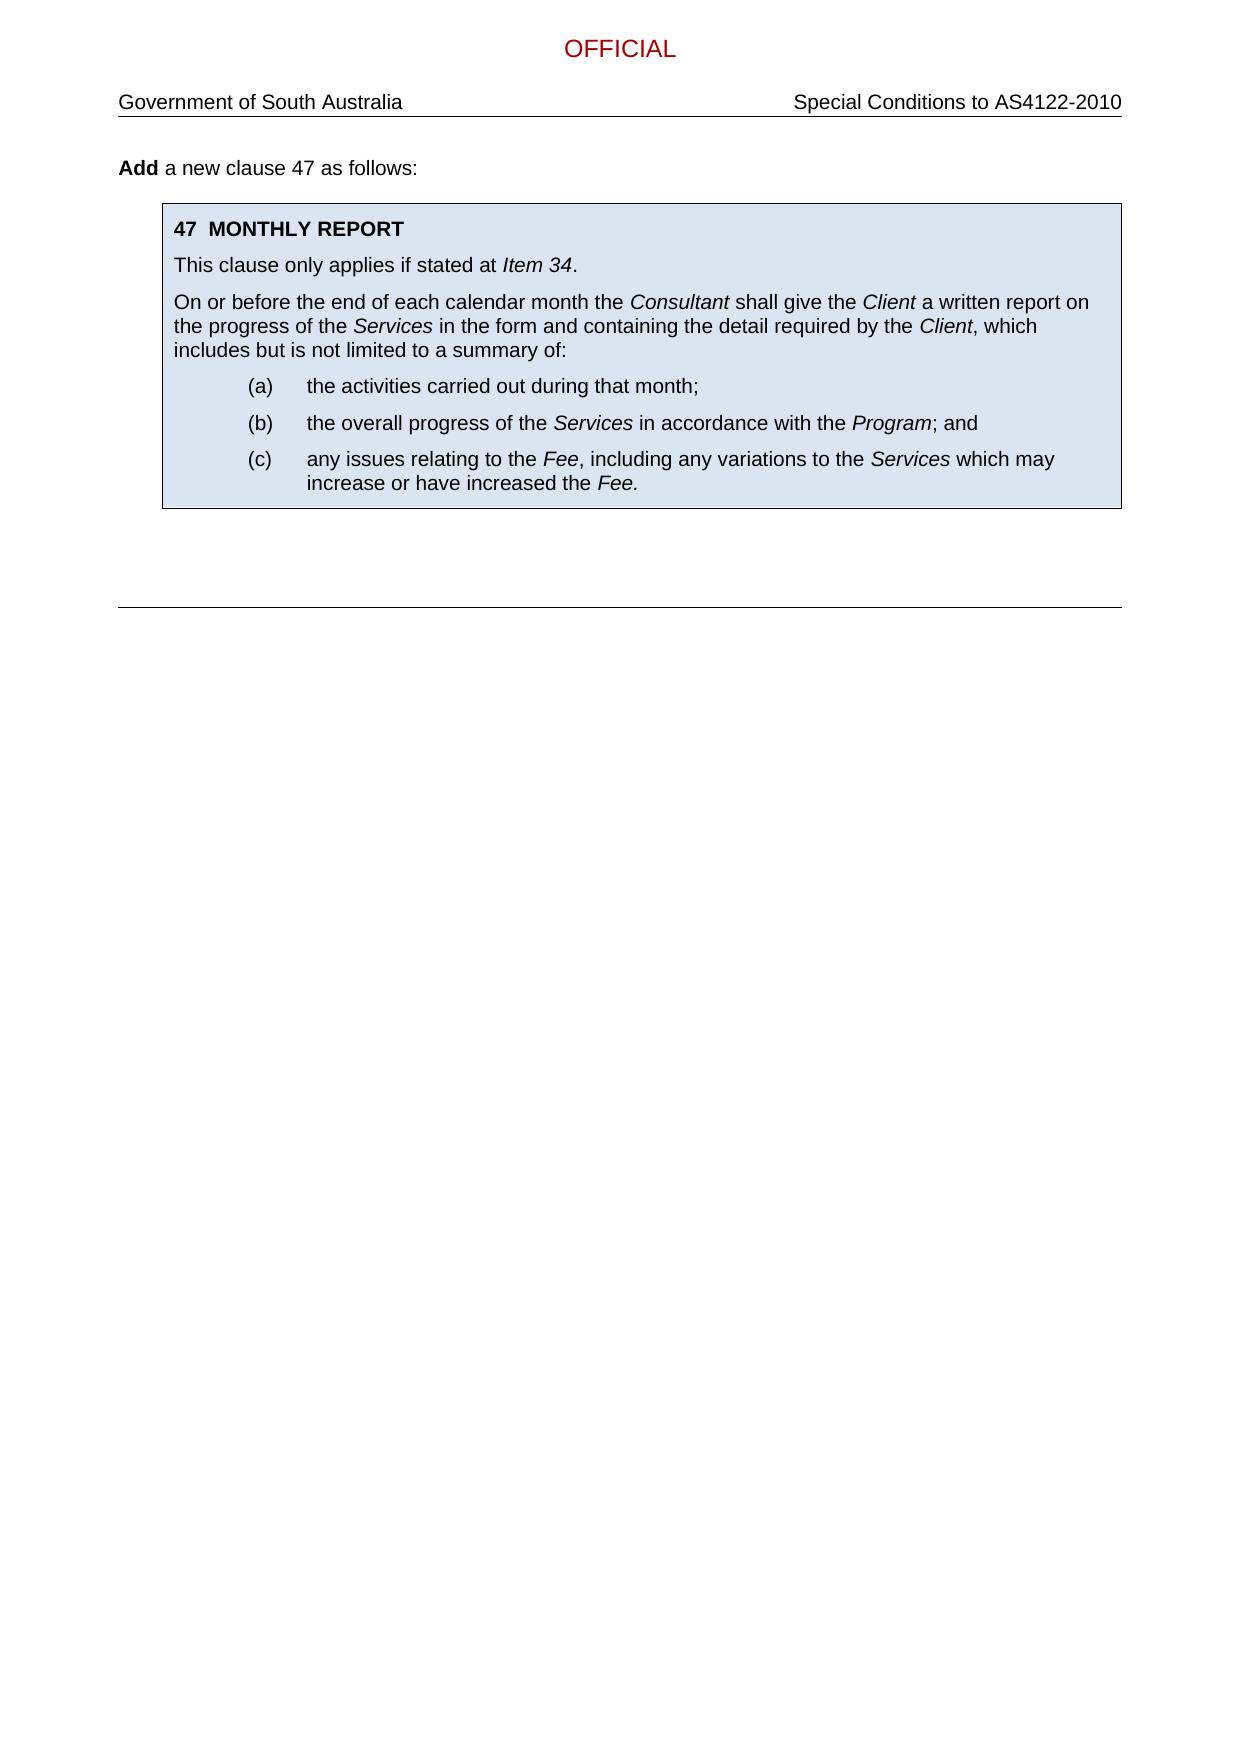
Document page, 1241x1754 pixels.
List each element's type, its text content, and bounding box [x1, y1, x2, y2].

table_header 47 MONTHLY REPORT This clause only applies if stated at Item 34. On or before the end of each calendar month the Consultant shall give the Client a written report on the progress of the Services in the form and containing the detail required by the Client, which includes but is not limited to a summary of: the activities carried out during that month; the overall progress of the Services in accordance with the Program; and any issues relating to the Fee, including any variations to the Services which may increase or have increased the Fee. [163, 204, 1121, 507]
text Add a new clause 47 as follows: [118, 155, 1122, 179]
